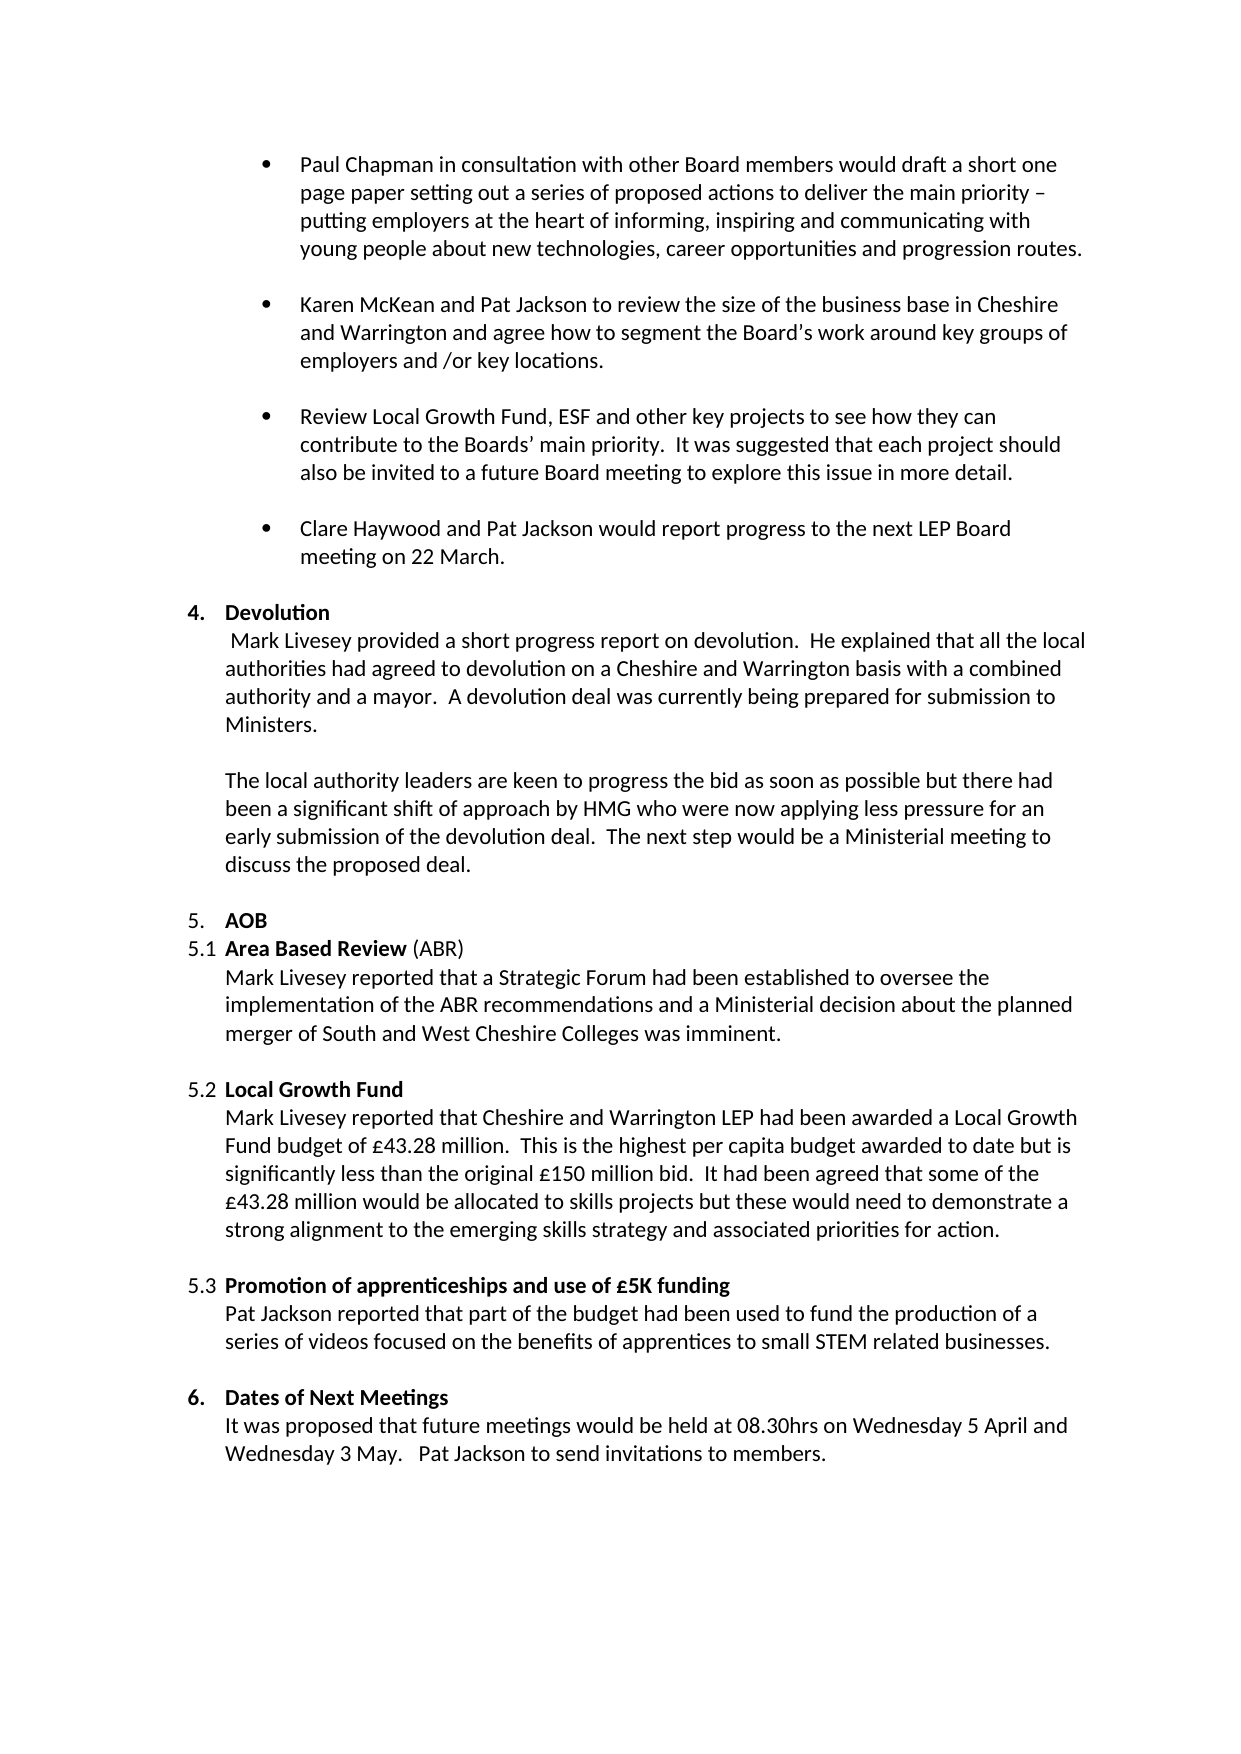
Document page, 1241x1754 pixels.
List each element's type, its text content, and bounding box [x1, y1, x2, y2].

text Pat Jackson reported that part of the budget had been used to fund the production of a series of videos focused on the benefits of apprentices to small STEM related businesses. [225, 1299, 1090, 1355]
list Devolution [187, 598, 1090, 626]
text 5.3 Promotion of apprenticeships and use of £5K funding [187, 1271, 1090, 1299]
list Clare Haywood and Pat Jackson would report progress to the next LEP Board meeting on 22 March. [262, 514, 1090, 570]
text 5.1 Area Based Review (ABR) [187, 934, 1090, 963]
list The local authority leaders are keen to progress the bid as soon as possible but there had been a significant shift of approach by HMG who were now applying less pressure for an early submission of the devolution deal. The next step would be a Ministerial meeting to discuss the proposed deal. [225, 766, 1090, 878]
text Mark Livesey provided a short progress report on devolution. He explained that all the local authorities had agreed to devolution on a Cheshire and Warrington basis with a combined authority and a mayor. A devolution deal was currently being prepared for submission to Ministers. [225, 626, 1090, 738]
text Mark Livesey reported that a Strategic Forum had been established to oversee the implementation of the ABR recommendations and a Ministerial decision about the planned merger of South and West Cheshire Colleges was imminent. [225, 963, 1090, 1047]
list Dates of Next Meetings [187, 1383, 1090, 1411]
list Review Local Growth Fund, ESF and other key projects to see how they can contribute to the Boards’ main priority. It was suggested that each project should also be invited to a future Board meeting to explore this issue in more detail. [262, 402, 1090, 486]
list Karen McKean and Pat Jackson to review the size of the business base in Cheshire and Warrington and agree how to segment the Board’s work around key groups of employers and /or key locations. [262, 290, 1090, 374]
text 5.2 Local Growth Fund [187, 1075, 1090, 1103]
list AOB [187, 907, 1090, 934]
list Paul Chapman in consultation with other Board members would draft a short one page paper setting out a series of proposed actions to deliver the main priority – putting employers at the heart of informing, inspiring and communicating with young people about new technologies, career opportunities and progression routes. [262, 150, 1090, 262]
text Mark Livesey reported that Cheshire and Warrington LEP had been awarded a Local Growth Fund budget of £43.28 million. This is the highest per capita budget awarded to date but is significantly less than the original £150 million bid. It had been agreed that some of the £43.28 million would be allocated to skills projects but these would need to demonstrate a strong alignment to the emerging skills strategy and associated priorities for action. [225, 1103, 1090, 1243]
text It was proposed that future meetings would be held at 08.30hrs on Wednesday 5 April and Wednesday 3 May. Pat Jackson to send invitations to members. [225, 1411, 1090, 1467]
